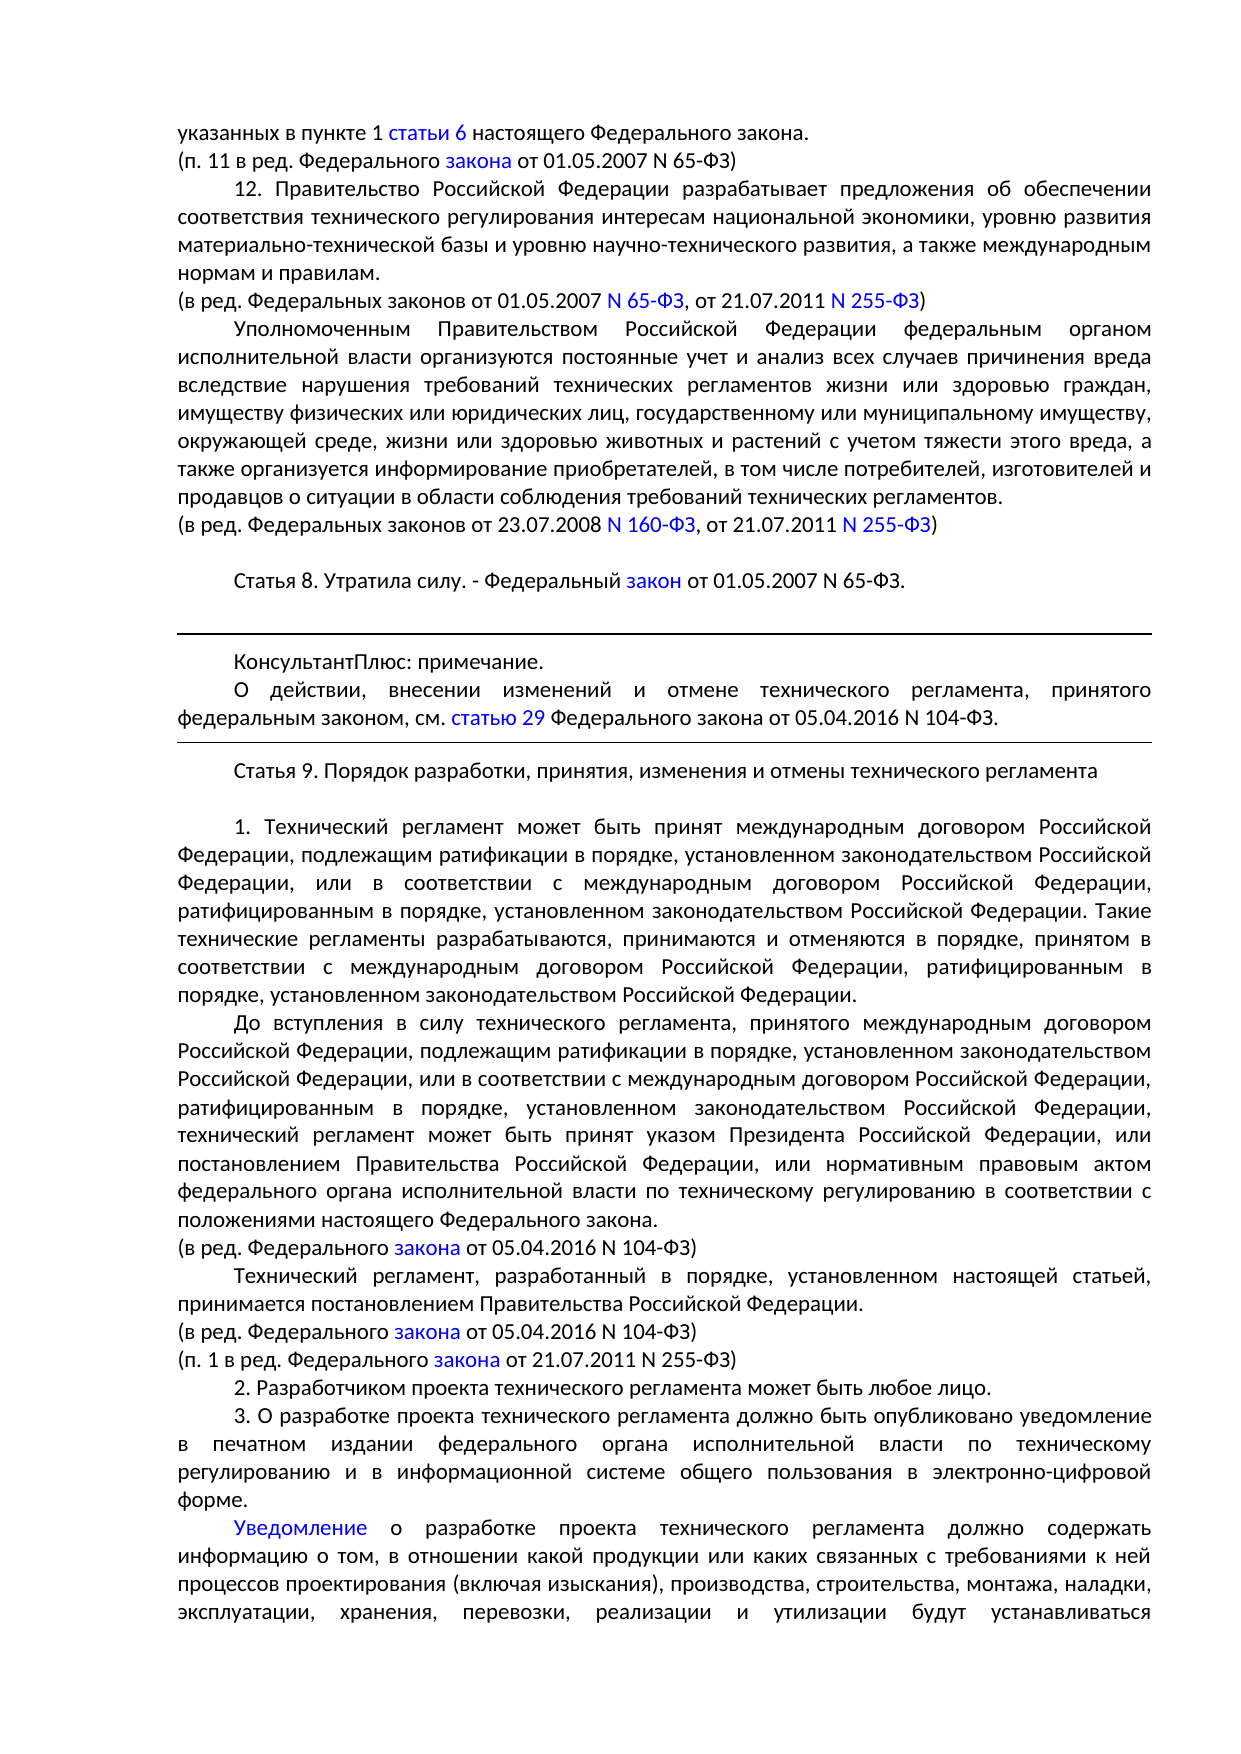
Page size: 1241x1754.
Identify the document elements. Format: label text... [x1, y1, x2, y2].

text (в ред. Федерального закона от 05.04.2016 N 104-ФЗ) [177, 1233, 1152, 1261]
text До вступления в силу технического регламента, принятого международным договором Российской Федерации, подлежащим ратификации в порядке, установленном законодательством Российской Федерации, или в соответствии с международным договором Российской Федерации, ратифицированным в порядке, установленном законодательством Российской Федерации, технический регламент может быть принят указом Президента Российской Федерации, или постановлением Правительства Российской Федерации, или нормативным правовым актом федерального органа исполнительной власти по техническому регулированию в соответствии с положениями настоящего Федерального закона. [177, 1008, 1152, 1233]
text Технический регламент, разработанный в порядке, установленном настоящей статьей, принимается постановлением Правительства Российской Федерации. [177, 1261, 1152, 1317]
text О действии, внесении изменений и отмене технического регламента, принятого федеральным законом, см. статью 29 Федерального закона от 05.04.2016 N 104-ФЗ. [177, 675, 1152, 731]
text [177, 1513, 1152, 1625]
text Статья 8. Утратила силу. - Федеральный закон от 01.05.2007 N 65-ФЗ. [177, 566, 1152, 594]
text (в ред. Федерального закона от 05.04.2016 N 104-ФЗ) [177, 1317, 1152, 1345]
text 12. Правительство Российской Федерации разрабатывает предложения об обеспечении соответствия технического регулирования интересам национальной экономики, уровню развития материально-технической базы и уровню научно-технического развития, а также международным нормам и правилам. [177, 174, 1152, 286]
text (в ред. Федеральных законов от 23.07.2008 N 160-ФЗ, от 21.07.2011 N 255-ФЗ) [177, 510, 1152, 538]
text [177, 118, 1152, 146]
text 1. Технический регламент может быть принят международным договором Российской Федерации, подлежащим ратификации в порядке, установленном законодательством Российской Федерации, или в соответствии с международным договором Российской Федерации, ратифицированным в порядке, установленном законодательством Российской Федерации. Такие технические регламенты разрабатываются, принимаются и отменяются в порядке, принятом в соответствии с международным договором Российской Федерации, ратифицированным в порядке, установленном законодательством Российской Федерации. [177, 812, 1152, 1008]
text КонсультантПлюс: примечание. [177, 647, 1152, 675]
text Статья 9. Порядок разработки, принятия, изменения и отмены технического регламента [177, 756, 1152, 784]
text (п. 1 в ред. Федерального закона от 21.07.2011 N 255-ФЗ) [177, 1345, 1152, 1373]
text Уполномоченным Правительством Российской Федерации федеральным органом исполнительной власти организуются постоянные учет и анализ всех случаев причинения вреда вследствие нарушения требований технических регламентов жизни или здоровью граждан, имуществу физических или юридических лиц, государственному или муниципальному имуществу, окружающей среде, жизни или здоровью животных и растений с учетом тяжести этого вреда, а также организуется информирование приобретателей, в том числе потребителей, изготовителей и продавцов о ситуации в области соблюдения требований технических регламентов. [177, 314, 1152, 510]
text 3. О разработке проекта технического регламента должно быть опубликовано уведомление в печатном издании федерального органа исполнительной власти по техническому регулированию и в информационной системе общего пользования в электронно-цифровой форме. [177, 1401, 1152, 1513]
text 2. Разработчиком проекта технического регламента может быть любое лицо. [177, 1373, 1152, 1401]
text (в ред. Федеральных законов от 01.05.2007 N 65-ФЗ, от 21.07.2011 N 255-ФЗ) [177, 286, 1152, 314]
text (п. 11 в ред. Федерального закона от 01.05.2007 N 65-ФЗ) [177, 146, 1152, 174]
